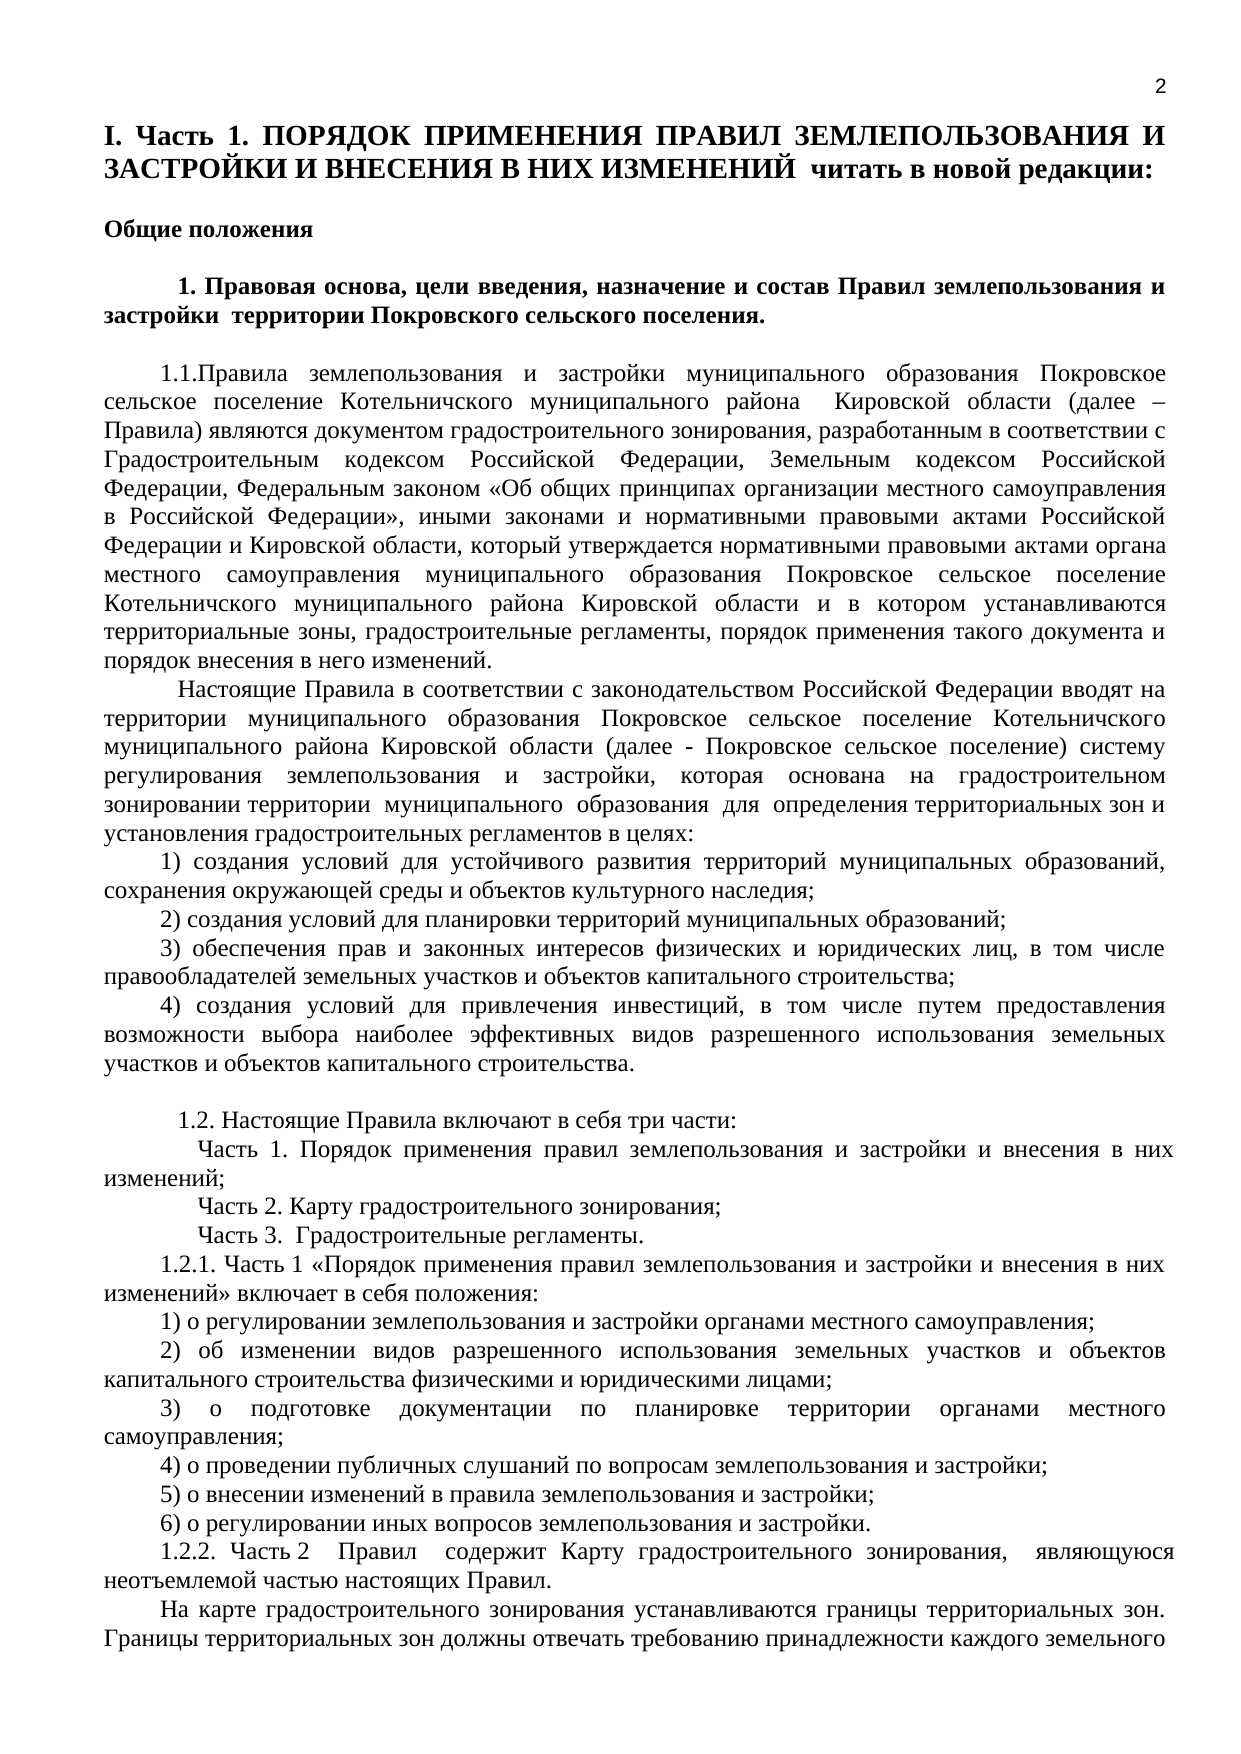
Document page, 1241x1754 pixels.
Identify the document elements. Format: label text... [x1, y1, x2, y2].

text Настоящие Правила в соответствии с законодательством Российской Федерации вводят на территории муниципального образования Покровское сельское поселение Котельничского муниципального района Кировской области (далее - Покровское сельское поселение) систему регулирования землепользования и застройки, которая основана на градостроительном зонировании территории муниципального образования для определения территориальных зон и установления градостроительных регламентов в целях: [103, 674, 1167, 846]
text Часть 1. Порядок применения правил землепользования и застройки и внесения в них изменений; [103, 1134, 1175, 1191]
text 1.2. Настоящие Правила включают в себя три части: [103, 1105, 1167, 1134]
text 6) о регулировании иных вопросов землепользования и застройки. [103, 1508, 1167, 1536]
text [103, 1594, 1167, 1651]
text 4) создания условий для привлечения инвестиций, в том числе путем предоставления возможности выбора наиболее эффективных видов разрешенного использования земельных участков и объектов капитального строительства. [103, 990, 1167, 1076]
text 2) об изменении видов разрешенного использования земельных участков и объектов капитального строительства физическими и юридическими лицами; [103, 1335, 1167, 1393]
text 1) о регулировании землепользования и застройки органами местного самоуправления; [103, 1306, 1167, 1335]
text 1.2.2. Часть 2 Правил содержит Карту градостроительного зонирования, являющуюся неотъемлемой частью настоящих Правил. [103, 1536, 1175, 1594]
text I. Часть 1. ПОРЯДОК ПРИМЕНЕНИЯ ПРАВИЛ ЗЕМЛЕПОЛЬЗОВАНИЯ И ЗАСТРОЙКИ И ВНЕСЕНИЯ В НИХ ИЗМЕНЕНИЙ читать в новой редакции: [103, 118, 1167, 185]
text 1. Правовая основа, цели введения, назначение и состав Правил землепользования и застройки территории Покровского сельского поселения. [103, 271, 1167, 329]
text 5) о внесении изменений в правила землепользования и застройки; [103, 1479, 1167, 1508]
text Часть 2. Карту градостроительного зонирования; [103, 1191, 1175, 1220]
text 1.2.1. Часть 1 «Порядок применения правил землепользования и застройки и внесения в них изменений» включает в себя положения: [103, 1249, 1167, 1306]
text Общие положения [103, 214, 1167, 243]
text 1) создания условий для устойчивого развития территорий муниципальных образований, сохранения окружающей среды и объектов культурного наследия; [103, 846, 1167, 904]
text 3) о подготовке документации по планировке территории органами местного самоуправления; [103, 1393, 1167, 1450]
text 4) о проведении публичных слушаний по вопросам землепользования и застройки; [103, 1450, 1167, 1479]
text 1.1.Правила землепользования и застройки муниципального образования Покровское сельское поселение Котельничского муниципального района Кировской области (далее – Правила) являются документом градостроительного зонирования, разработанным в соответствии с Градостроительным кодексом Российской Федерации, Земельным кодексом Российской Федерации, Федеральным законом «Об общих принципах организации местного самоуправления в Российской Федерации», иными законами и нормативными правовыми актами Российской Федерации и Кировской области, который утверждается нормативными правовыми актами органа местного самоуправления муниципального образования Покровское сельское поселение Котельничского муниципального района Кировской области и в котором устанавливаются территориальные зоны, градостроительные регламенты, порядок применения такого документа и порядок внесения в него изменений. [103, 358, 1167, 674]
text 2) создания условий для планировки территорий муниципальных образований; [103, 904, 1167, 933]
text 3) обеспечения прав и законных интересов физических и юридических лиц, в том числе правообладателей земельных участков и объектов капитального строительства; [103, 933, 1167, 990]
text Часть 3. Градостроительные регламенты. [103, 1220, 1175, 1249]
